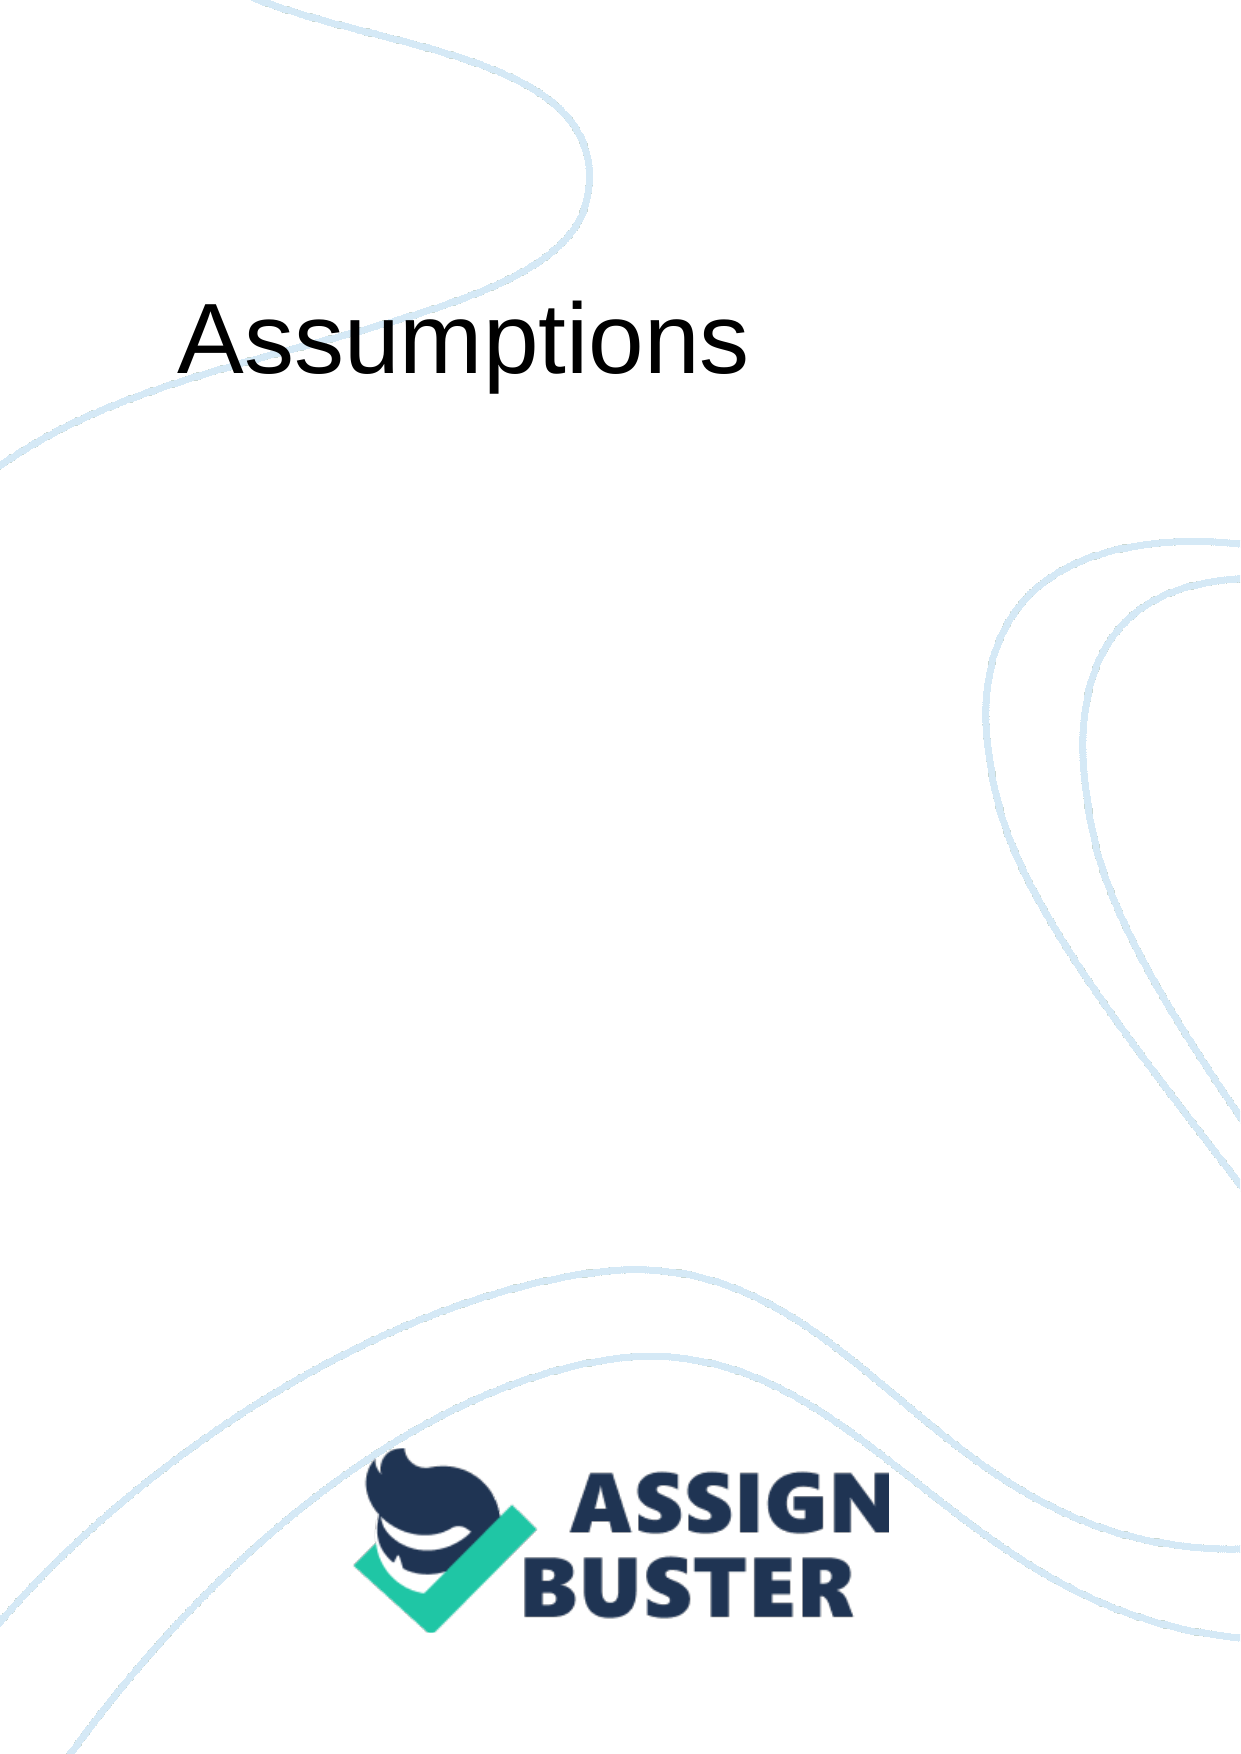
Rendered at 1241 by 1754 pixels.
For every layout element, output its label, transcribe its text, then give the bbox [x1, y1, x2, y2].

subtitle Assumptions [177, 279, 1152, 394]
picture [0, 0, 1241, 1754]
